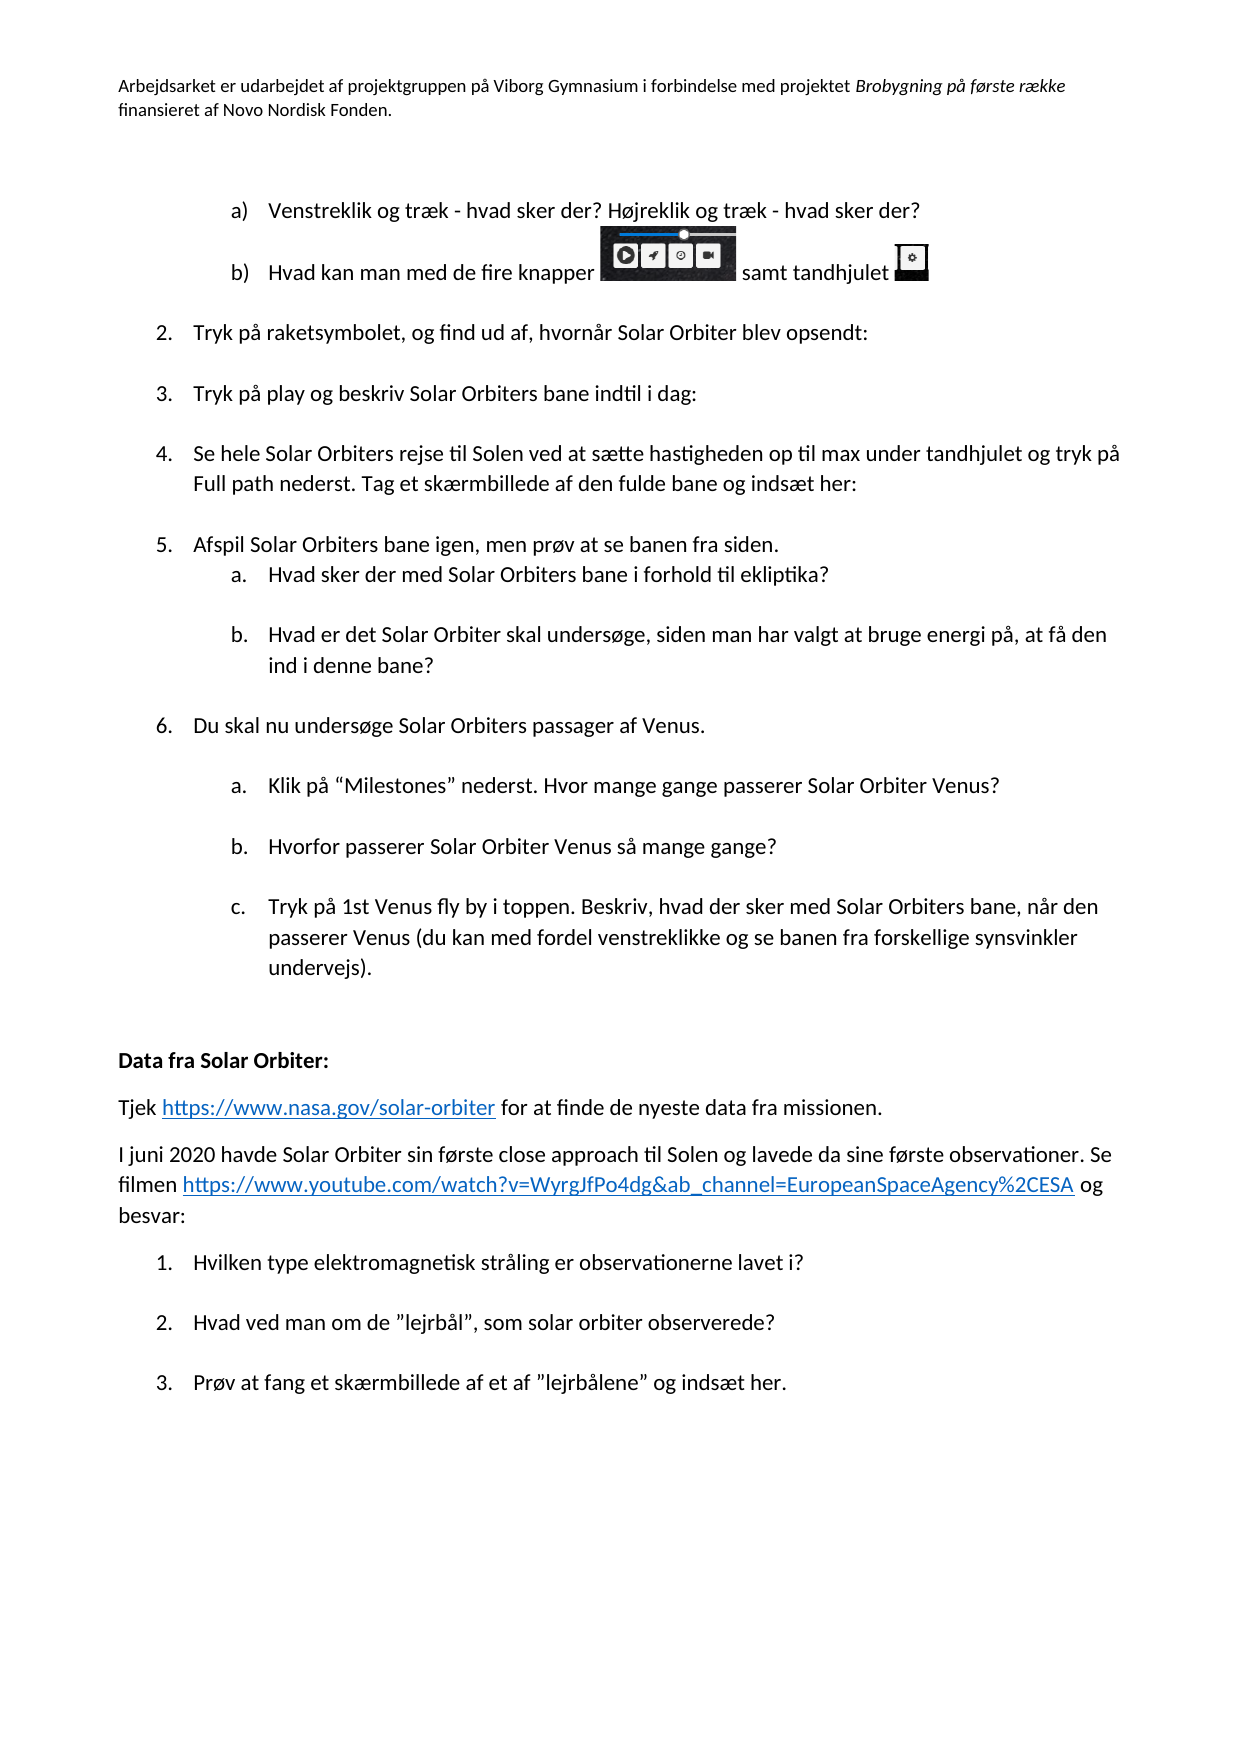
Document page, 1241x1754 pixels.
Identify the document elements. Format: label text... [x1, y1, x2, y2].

list Venstreklik og træk - hvad sker der? Højreklik og træk - hvad sker der? [231, 196, 1122, 224]
list Tryk på 1st Venus fly by i toppen. Beskriv, hvad der sker med Solar Orbiters bane, når den passerer Venus (du kan med fordel venstreklikke og se banen fra forskellige synsvinkler undervejs). [231, 892, 1122, 981]
text Data fra Solar Orbiter: [118, 1047, 1122, 1075]
list Se hele Solar Orbiters rejse til Solen ved at sætte hastigheden op til max under tandhjulet og tryk på Full path nederst. Tag et skærmbillede af den fulde bane og indsæt her: [156, 439, 1122, 498]
list Hvad sker der med Solar Orbiters bane i forhold til ekliptika? [231, 560, 1122, 588]
picture [600, 226, 737, 281]
list Hvorfor passerer Solar Orbiter Venus så mange gange? [231, 832, 1122, 860]
picture [894, 244, 929, 281]
list Tryk på raketsymbolet, og find ud af, hvornår Solar Orbiter blev opsendt: [156, 318, 1122, 347]
list Afspil Solar Orbiters bane igen, men prøv at se banen fra siden. [156, 530, 1122, 558]
list Prøv at fang et skærmbillede af et af ”lejrbålene” og indsæt her. [156, 1368, 1122, 1397]
text Tjek https://www.nasa.gov/solar-orbiter for at finde de nyeste data fra missionen. [118, 1093, 1122, 1122]
list Hvad er det Solar Orbiter skal undersøge, siden man har valgt at bruge energi på, at få den ind i denne bane? [231, 621, 1122, 679]
list Hvad ved man om de ”lejrbål”, som solar orbiter observerede? [156, 1308, 1122, 1336]
text I juni 2020 havde Solar Orbiter sin første close approach til Solen og lavede da sine første observationer. Se filmen https://www.youtube.com/watch?v=WyrgJfPo4dg&ab_channel=EuropeanSpaceAgency%2CESA og besvar: [118, 1140, 1122, 1229]
list Klik på “Milestones” nederst. Hvor mange gange passerer Solar Orbiter Venus? [231, 772, 1122, 800]
list Du skal nu undersøge Solar Orbiters passager af Venus. [156, 711, 1122, 739]
list Tryk på play og beskriv Solar Orbiters bane indtil i dag: [156, 379, 1122, 407]
list Hvilken type elektromagnetisk stråling er observationerne lavet i? [156, 1248, 1122, 1276]
list Hvad kan man med de fire knapper samt tandhjulet [231, 226, 1122, 286]
